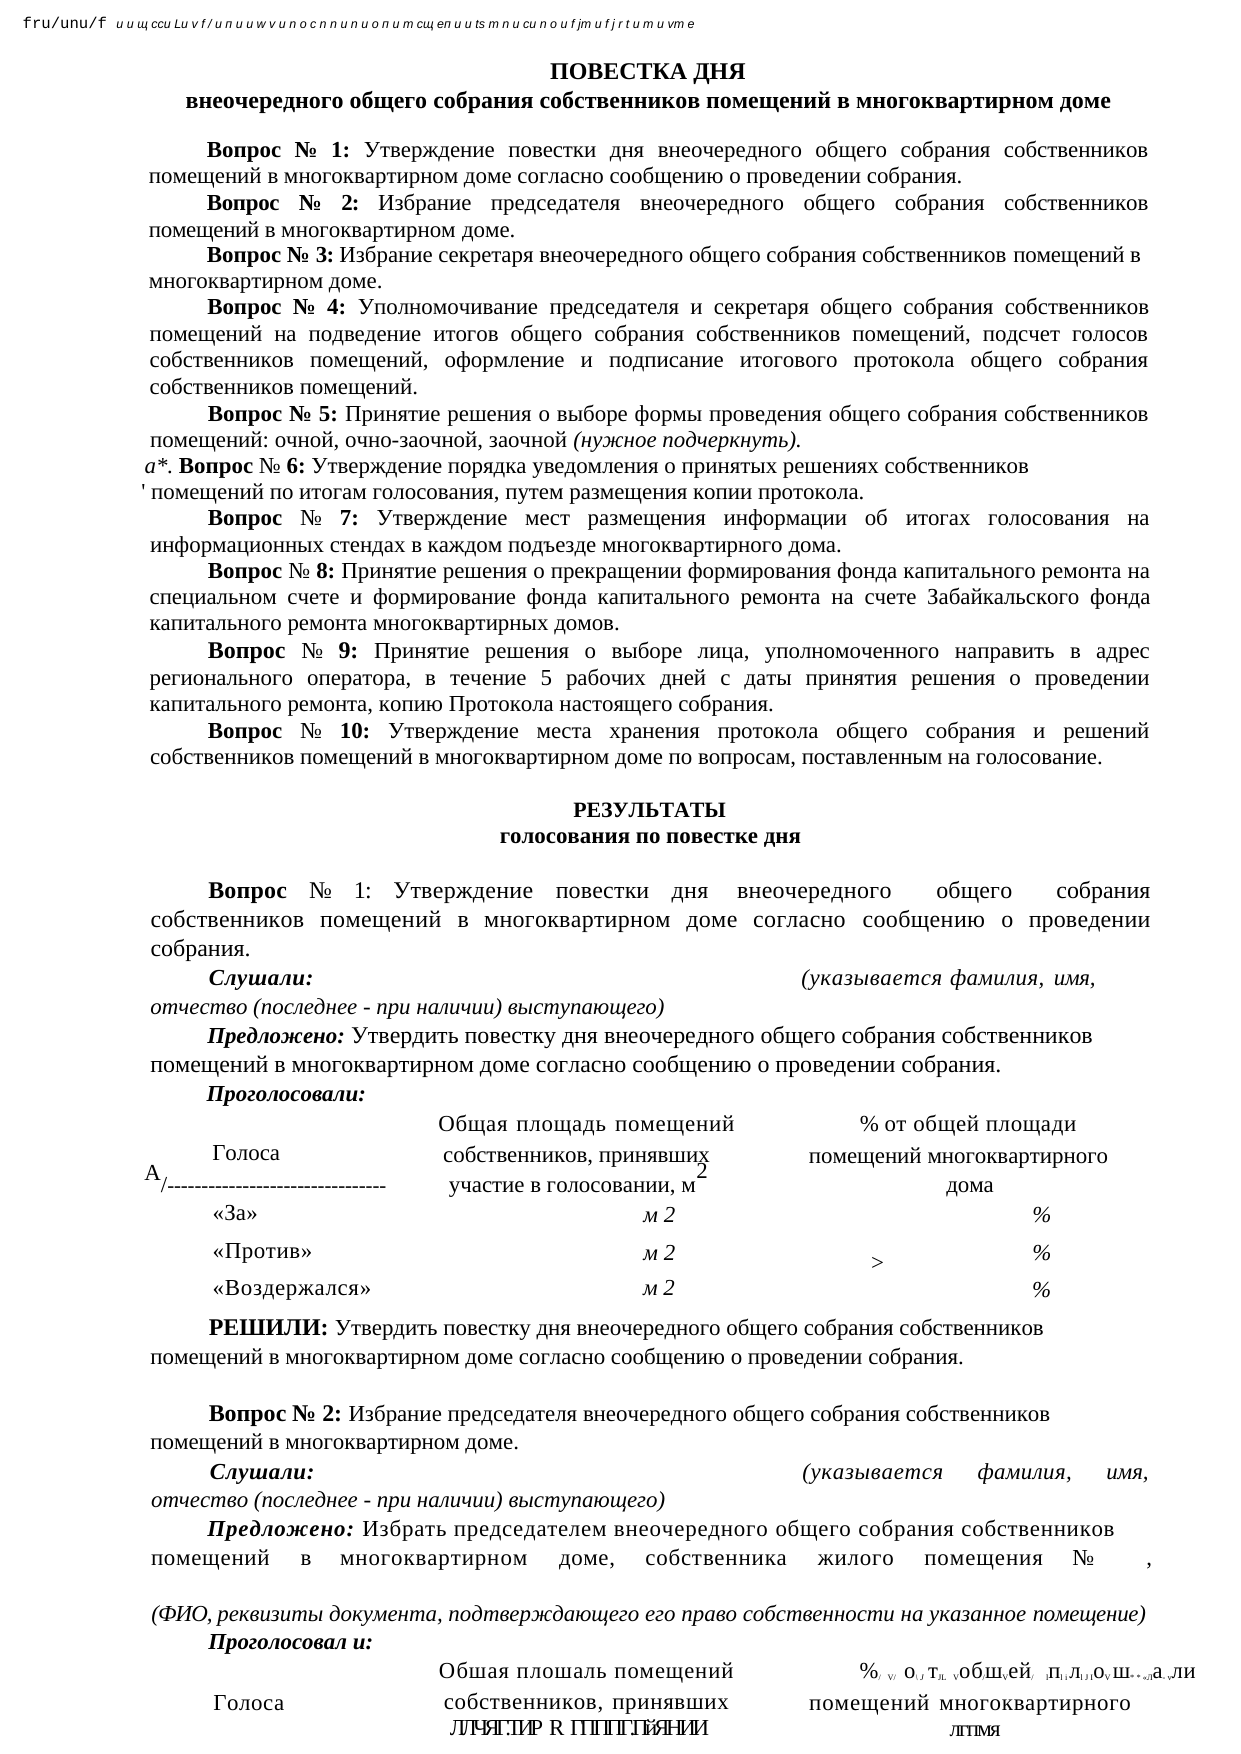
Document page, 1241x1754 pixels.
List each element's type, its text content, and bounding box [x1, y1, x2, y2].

text Вопрос № 1: Утверждение повестки дня внеочередного общего собрания собственников помещений в многоквартирном доме согласно сообщению о проведении собрания. [150, 876, 1151, 962]
text Обшая плошаль помещений %/ V/ о\ J тJL Vоб/шVей/ lпl i лl J IоV ш* * «Ла- vли [438, 1657, 1232, 1685]
text Вопрос № 1: Утверждение повестки дня внеочередного общего собрания собственников помещений в многоквартирном доме согласно сообщению о проведении собрания. [149, 136, 1149, 188]
subtitle голосования по повестке дня [69, 822, 1232, 848]
text Вопрос № 9: Принятие решения о выборе лица, уполномоченного направить в адрес регионального оператора, в течение 5 рабочих дней с даты принятия решения о проведении капитального ремонта, копию Протокола настоящего собрания. [149, 637, 1152, 717]
subtitle Проголосовали: [206, 1080, 1232, 1106]
text «Воздержался» м 2 % [212, 1276, 1232, 1302]
text Вопрос № 4: Уполномочивание председателя и секретаря общего собрания собственников помещений на подведение итогов общего собрания собственников помещений, подсчет голосов собственников помещений, оформление и подписание итогового протокола общего собрания собственников помещений. [149, 293, 1150, 399]
text Вопрос № 7: Утверждение мест размещения информации об итогах голосования на информационных стендах в каждом подъезде многоквартирного дома. [150, 504, 1151, 557]
text Голоса [212, 1139, 387, 1166]
text Вопрос № 3: Избрание секретаря внеочередного общего собрания собственников помещений в [207, 243, 1232, 267]
text Слушали: (указывается фамилия, имя, [209, 1458, 1232, 1484]
text Общая площадь помещений % от общей площади [438, 1110, 1232, 1136]
text (ФИО, реквизиты документа, подтверждающего его право собственности на указанное помещение) [151, 1600, 1232, 1627]
text Вопрос № 5: Принятие решения о выборе формы проведения общего собрания собственников помещений: очной, очно-заочной, заочной (нужное подчеркнуть). [150, 399, 1150, 452]
text Голоса собственников, принявших помещений многоквартирного [213, 1688, 1232, 1715]
text многоквартирном доме. [149, 267, 1232, 293]
text внеочередного общего собрания собственников помещений в многоквартирном доме [65, 86, 1232, 114]
text Вопрос № 10: Утверждение места хранения протокола общего собрания и решений собственников помещений в многоквартирном доме по вопросам, поставленным на голосование. [150, 717, 1151, 769]
text РЕЗУЛЬТАТЫ [67, 797, 1232, 822]
text А/-------------------------------- [144, 1167, 387, 1198]
subtitle ПОВЕСТКА ДНЯ [63, 57, 1232, 84]
text а*. Вопрос № 6: Утверждение порядка уведомления о принятых решениях собственников [144, 453, 1232, 478]
text помещений многоквартирного дома [809, 1142, 1155, 1198]
text Слушали: (указывается фамилия, имя, [208, 964, 1232, 991]
text Вопрос № 2: Избрание председателя внеочередного общего собрания собственников помещений в многоквартирном доме. [150, 1399, 1130, 1455]
text Вопрос № 2: Избрание председателя внеочередного общего собрания собственников помещений в многоквартирном доме. [149, 188, 1150, 242]
text «Против» м 2 > % [32, 1237, 1232, 1276]
text отчество (последнее - при наличии) выступающего) [150, 993, 1232, 1019]
text отчество (последнее - при наличии) выступающего) [151, 1486, 1232, 1513]
text Предложено: Утвердить повестку дня внеочередного общего собрания собственников помещений в многоквартирном доме согласно сообщению о проведении собрания. [150, 1021, 1130, 1077]
text собственников, принявших участие в голосовании, м2 [443, 1147, 732, 1197]
text ЛЛЧЯГ.ТИР R ГПППГ.ПйЯНИИ лгпмя [449, 1715, 1232, 1742]
text РЕШИЛИ: Утвердить повестку дня внеочередного общего собрания собственников помещений в многоквартирном доме согласно сообщению о проведении собрания. [150, 1313, 1130, 1369]
text fru/unu/f и и щ сси Lu v f / и п и и w v u n o c n n u n u o п и т сщ еп и и ts m n u cu n o u f jm u f j r t u m u vm e [22, 15, 1232, 33]
subtitle Проголосовал и: [208, 1628, 1232, 1654]
text Предложено: Избрать председателем внеочередного общего собрания собственников помещений в многоквартирном доме, собственника жилого помещения № , [151, 1515, 1153, 1571]
text «За» м 2 % [32, 1201, 1232, 1227]
text ' помещений по итогам голосования, путем размещения копии протокола. [141, 478, 1232, 504]
text Вопрос № 8: Принятие решения о прекращении формирования фонда капитального ремонта на специальном счете и формирование фонда капитального ремонта на счете Забайкальского фонда капитального ремонта многоквартирных домов. [149, 558, 1152, 635]
